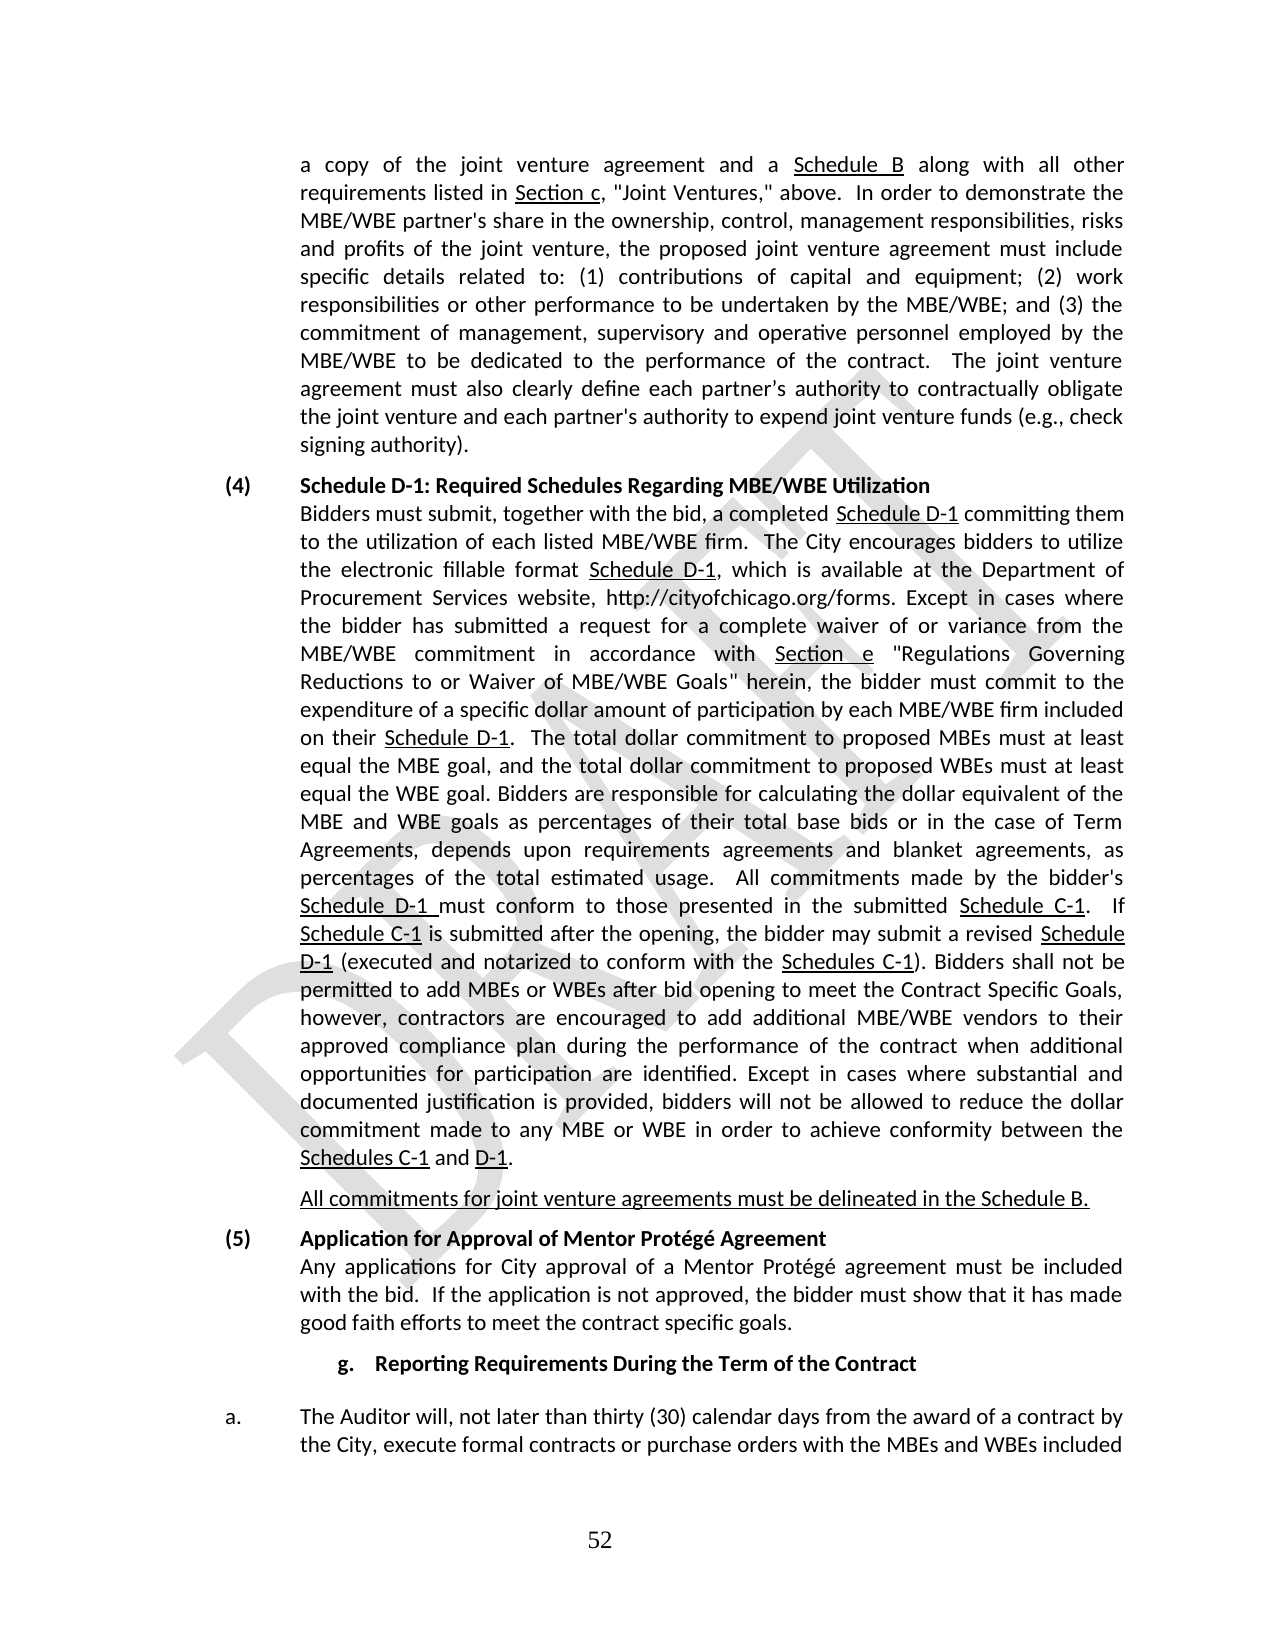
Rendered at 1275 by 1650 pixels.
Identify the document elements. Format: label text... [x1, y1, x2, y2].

text Bidders must submit, together with the bid, a completed Schedule D-1 committing them to the utilization of each listed MBE/WBE firm. The City encourages bidders to utilize the electronic fillable format Schedule D-1, which is available at the Department of Procurement Services website, http://cityofchicago.org/forms. Except in cases where the bidder has submitted a request for a complete waiver of or variance from the MBE/WBE commitment in accordance with Section e "Regulations Governing Reductions to or Waiver of MBE/WBE Goals" herein, the bidder must commit to the expenditure of a specific dollar amount of participation by each MBE/WBE firm included on their Schedule D-1. The total dollar commitment to proposed MBEs must at least equal the MBE goal, and the total dollar commitment to proposed WBEs must at least equal the WBE goal. Bidders are responsible for calculating the dollar equivalent of the MBE and WBE goals as percentages of their total base bids or in the case of Term Agreements, depends upon requirements agreements and blanket agreements, as percentages of the total estimated usage. All commitments made by the bidder's Schedule D-1 must conform to those presented in the submitted Schedule C-1. If Schedule C-1 is submitted after the opening, the bidder may submit a revised Schedule D-1 (executed and notarized to conform with the Schedules C-1). Bidders shall not be permitted to add MBEs or WBEs after bid opening to meet the Contract Specific Goals, however, contractors are encouraged to add additional MBE/WBE vendors to their approved compliance plan during the performance of the contract when additional opportunities for participation are identified. Except in cases where substantial and documented justification is provided, bidders will not be allowed to reduce the dollar commitment made to any MBE or WBE in order to achieve conformity between the Schedules C-1 and D-1. [300, 499, 1125, 1171]
text (4) Schedule D-1: Required Schedules Regarding MBE/WBE Utilization [187, 471, 1125, 499]
text All commitments for joint venture agreements must be delineated in the Schedule B. [262, 1184, 1125, 1212]
text Any applications for City approval of a Mentor Protégé agreement must be included with the bid. If the application is not approved, the bidder must show that it has made good faith efforts to meet the contract specific goals. [300, 1252, 1125, 1336]
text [225, 1402, 1125, 1458]
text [300, 150, 1125, 458]
list Reporting Requirements During the Term of the Contract [337, 1349, 1125, 1377]
text (5) Application for Approval of Mentor Protégé Agreement [187, 1224, 1125, 1252]
